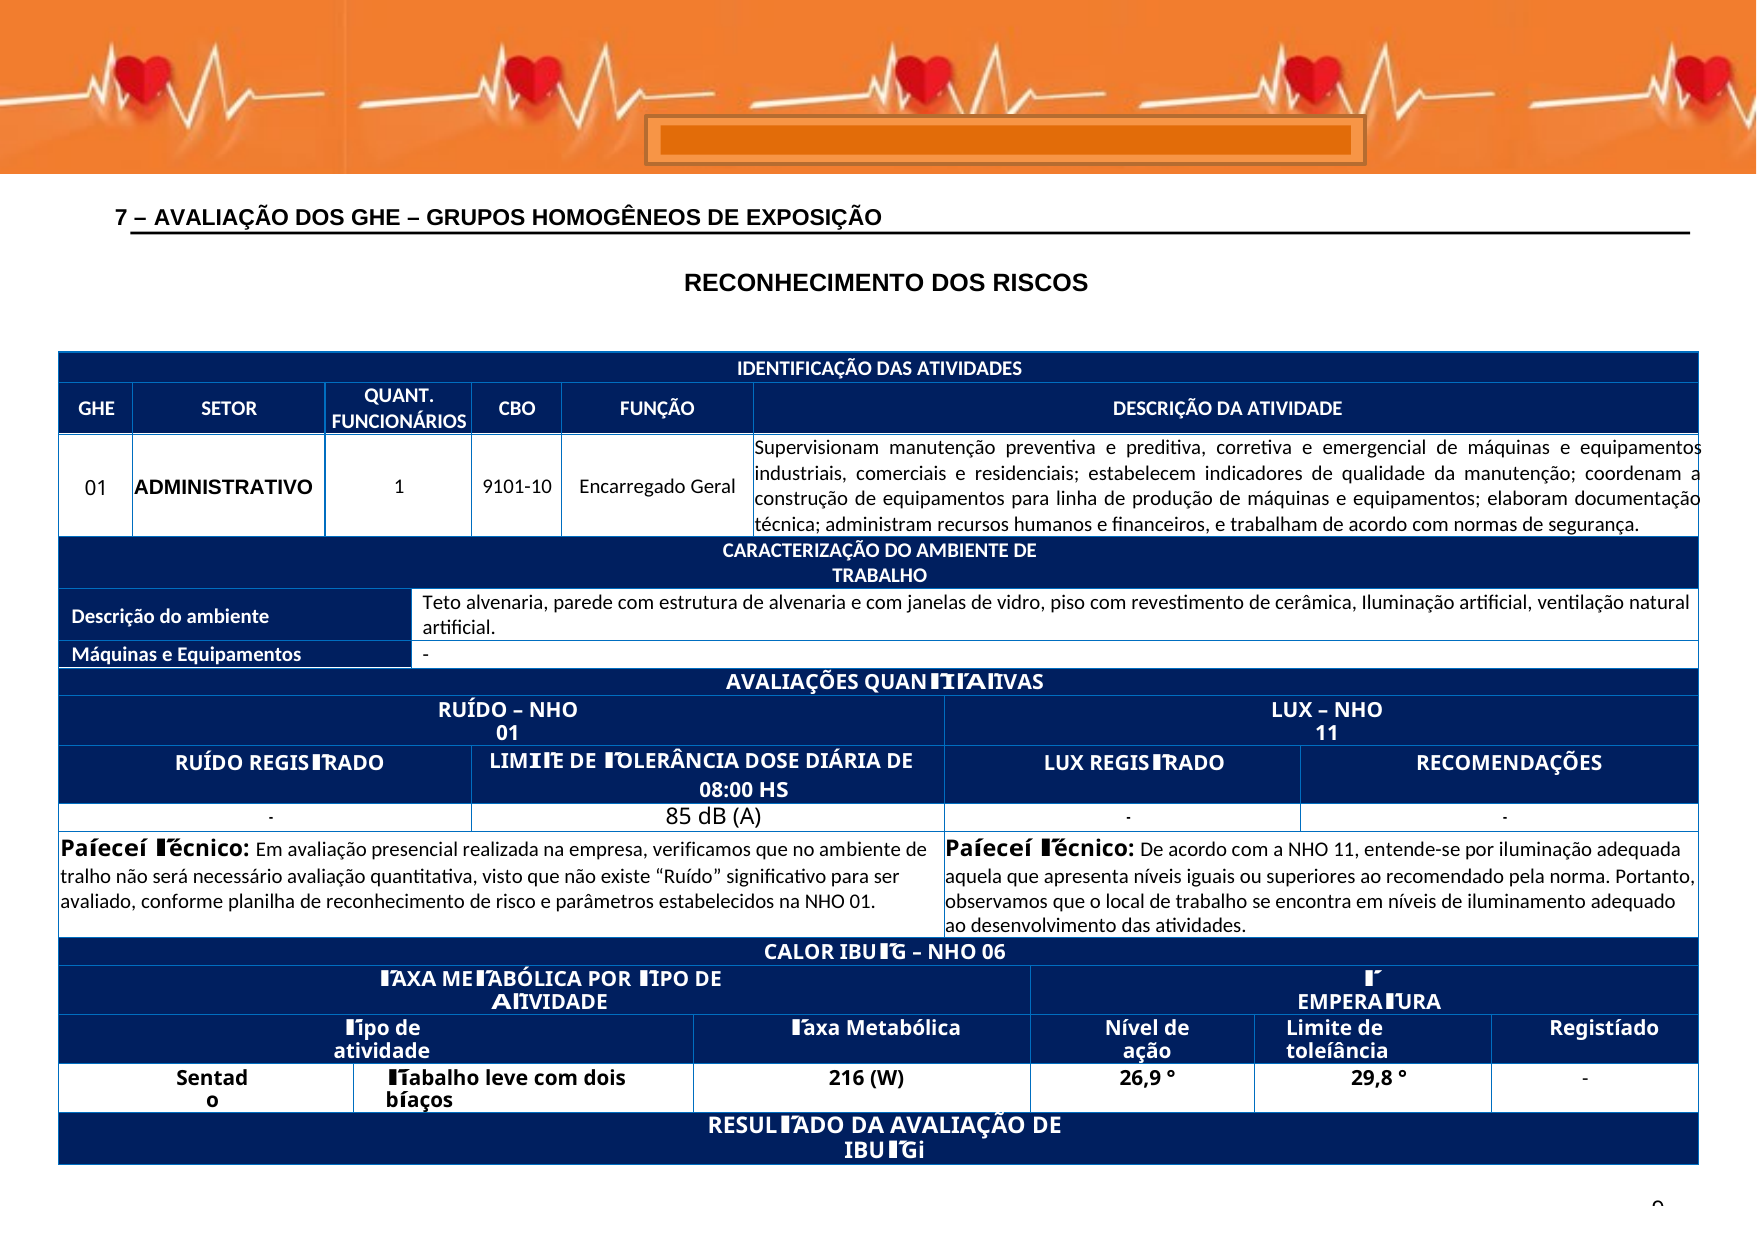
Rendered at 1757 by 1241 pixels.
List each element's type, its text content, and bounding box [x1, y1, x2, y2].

table_cell CBO [472, 383, 561, 433]
table_cell RESULľADO DA AVALIAÇÃO DE IBUľGi [59, 1113, 1698, 1164]
table_cell LUX REGISľRADO [945, 746, 1300, 803]
table_cell GHE [59, 383, 132, 433]
text RECONHECIMENTO DOS RISCOS [682, 267, 1090, 296]
table_cell RUÍDO REGISľRADO [59, 746, 471, 803]
table_cell - [945, 804, 1300, 831]
table_cell LUX – NHO 11 [945, 696, 1698, 745]
table_cell 26,9 ° [1031, 1064, 1254, 1112]
picture [0, 0, 1757, 174]
table_cell Supervisionam manutenção preventiva e preditiva, corretiva e emergencial de máquinas e equipamentos industriais, comerciais e residenciais; estabelecem indicadores de qualidade da manutenção; coordenam a construção de equipamentos para linha de produção de máquinas e equipamentos; elaboram documentação técnica; administram recursos humanos e financeiros, e trabalham de acordo com normas de segurança. [754, 435, 1698, 536]
table_cell ľíabalho leve com dois bíaços [354, 1064, 693, 1112]
table_cell - [1492, 1064, 1698, 1112]
table_cell Sentado [59, 1064, 353, 1112]
subtitle 7 – AVALIAÇÃO DOS GHE – GRUPOS HOMOGÊNEOS DE EXPOSIÇÃO [114, 204, 1710, 231]
table_cell FUNÇÃO [562, 383, 753, 433]
table_cell Máquinas e Equipamentos [59, 641, 411, 667]
table_cell Limite de toleíância [1255, 1015, 1491, 1063]
table_cell QUANT. FUNCIONÁRIOS [326, 383, 471, 433]
table_cell 1 [326, 435, 471, 536]
table_cell Encarregado Geral [562, 435, 753, 536]
table_cell Paíeceí ľécnico: De acordo com a NHO 11, entende-se por iluminação adequada aquela que apresenta níveis iguais ou superiores ao recomendado pela norma. Portanto, observamos que o local de trabalho se encontra em níveis de iluminamento adequado ao desenvolvimento das atividades. [945, 832, 1698, 937]
table_cell 9101-10 [472, 435, 561, 536]
table_cell LIMIľE DE ľOLERÂNCIA DOSE DIÁRIA DE 08:00 HS [472, 746, 944, 803]
table_cell - [1301, 804, 1698, 831]
table_cell ADMINISTRATIVO [133, 435, 324, 536]
table_cell 216 (W) [694, 1064, 1030, 1112]
table_cell ľAXA MEľABÓLICA POR ľIPO DE AľIVIDADE [59, 966, 1030, 1014]
table_cell - [412, 641, 1698, 667]
table_cell 01 [59, 435, 132, 536]
table_cell Paíeceí ľécnico: Em avaliação presencial realizada na empresa, verificamos que no ambiente de tralho não será necessário avaliação quantitativa, visto que não existe “Ruído” significativo para ser avaliado, conforme planilha de reconhecimento de risco e parâmetros estabelecidos na NHO 01. [59, 832, 944, 937]
table_cell RECOMENDAÇÕES [1301, 746, 1698, 803]
table_cell SETOR [133, 383, 324, 433]
table_cell Descrição do ambiente [59, 589, 411, 640]
table_cell Teto alvenaria, parede com estrutura de alvenaria e com janelas de vidro, piso com revestimento de cerâmica, Iluminação artificial, ventilação natural artificial. [412, 589, 1698, 640]
table_cell - [59, 804, 471, 831]
table_cell 29,8 ° [1255, 1064, 1491, 1112]
table_cell CARACTERIZAÇÃO DO AMBIENTE DE TRABALHO [59, 537, 1698, 588]
table_cell Nível de ação [1031, 1015, 1254, 1063]
table_cell 85 dB (A) [472, 804, 944, 831]
table_cell RUÍDO – NHO 01 [59, 696, 944, 745]
table_cell AVALIAÇÕES QUANľIľAľIVAS [59, 669, 1698, 695]
table_cell ľipo de atividade [59, 1015, 693, 1063]
table_header IDENTIFICAÇÃO DAS ATIVIDADES [59, 353, 1698, 382]
table_cell DESCRIÇÃO DA ATIVIDADE [754, 383, 1698, 433]
table_cell ľaxa Metabólica [694, 1015, 1030, 1063]
table_cell ľEMPERAľURA [1031, 966, 1698, 1014]
table_cell Registíado [1492, 1015, 1698, 1063]
table_cell CALOR IBUľG – NHO 06 [59, 938, 1698, 965]
